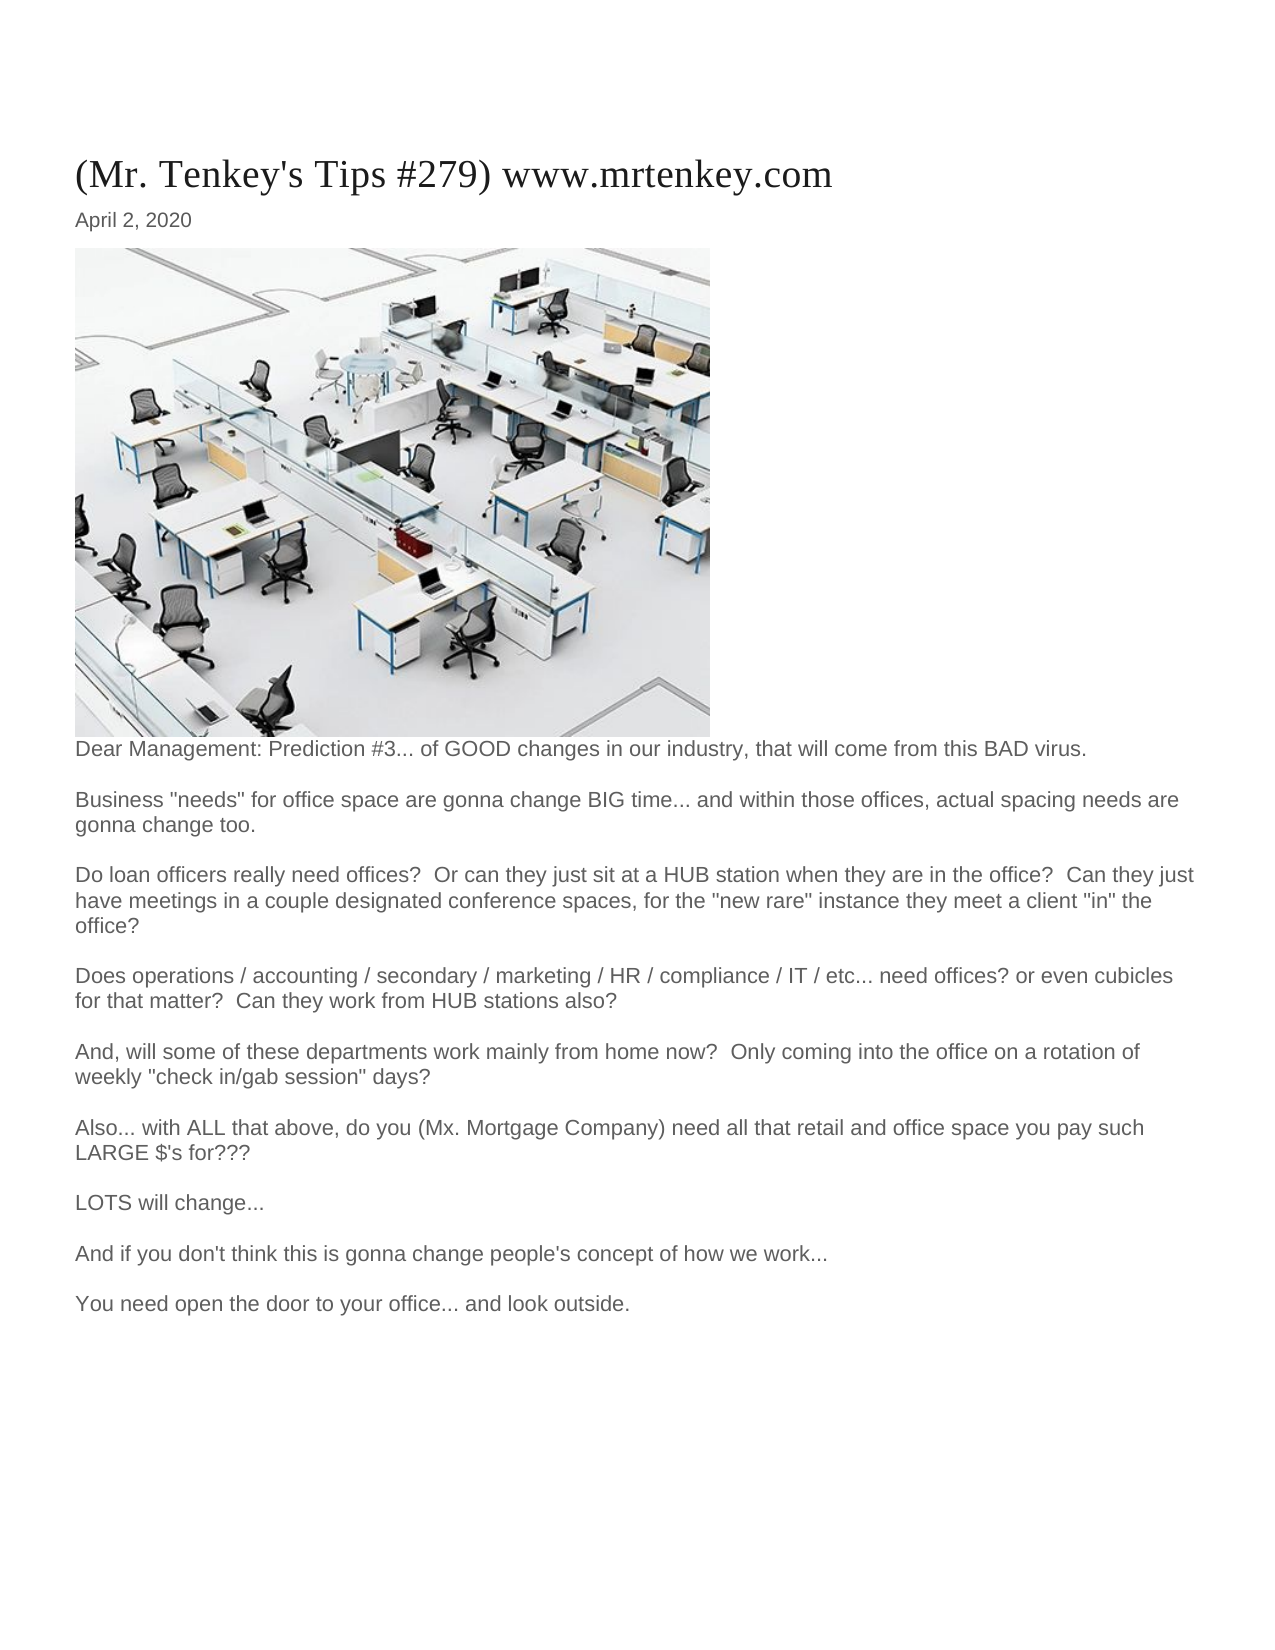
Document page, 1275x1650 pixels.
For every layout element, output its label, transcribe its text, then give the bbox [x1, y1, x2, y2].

text April 2, 2020 [75, 208, 1200, 232]
picture [75, 248, 710, 737]
text (Mr. Tenkey's Tips #279) www.mrtenkey.com [75, 150, 1200, 196]
text Dear Management: Prediction #3... of GOOD changes in our industry, that will come from this BAD virus. Business "needs" for office space are gonna change BIG time... and within those offices, actual spacing needs are gonna change too. Do loan officers really need offices? Or can they just sit at a HUB station when they are in the office? Can they just have meetings in a couple designated conference spaces, for the "new rare" instance they meet a client "in" the office? Does operations / accounting / secondary / marketing / HR / compliance / IT / etc... need offices? or even cubicles for that matter? Can they work from HUB stations also? And, will some of these departments work mainly from home now? Only coming into the office on a rotation of weekly "check in/gab session" days? Also... with ALL that above, do you (Mx. Mortgage Company) need all that retail and office space you pay such LARGE $'s for??? LOTS will change... And if you don't think this is gonna change people's concept of how we work... You need open the door to your office... and look outside. [75, 736, 1200, 1316]
